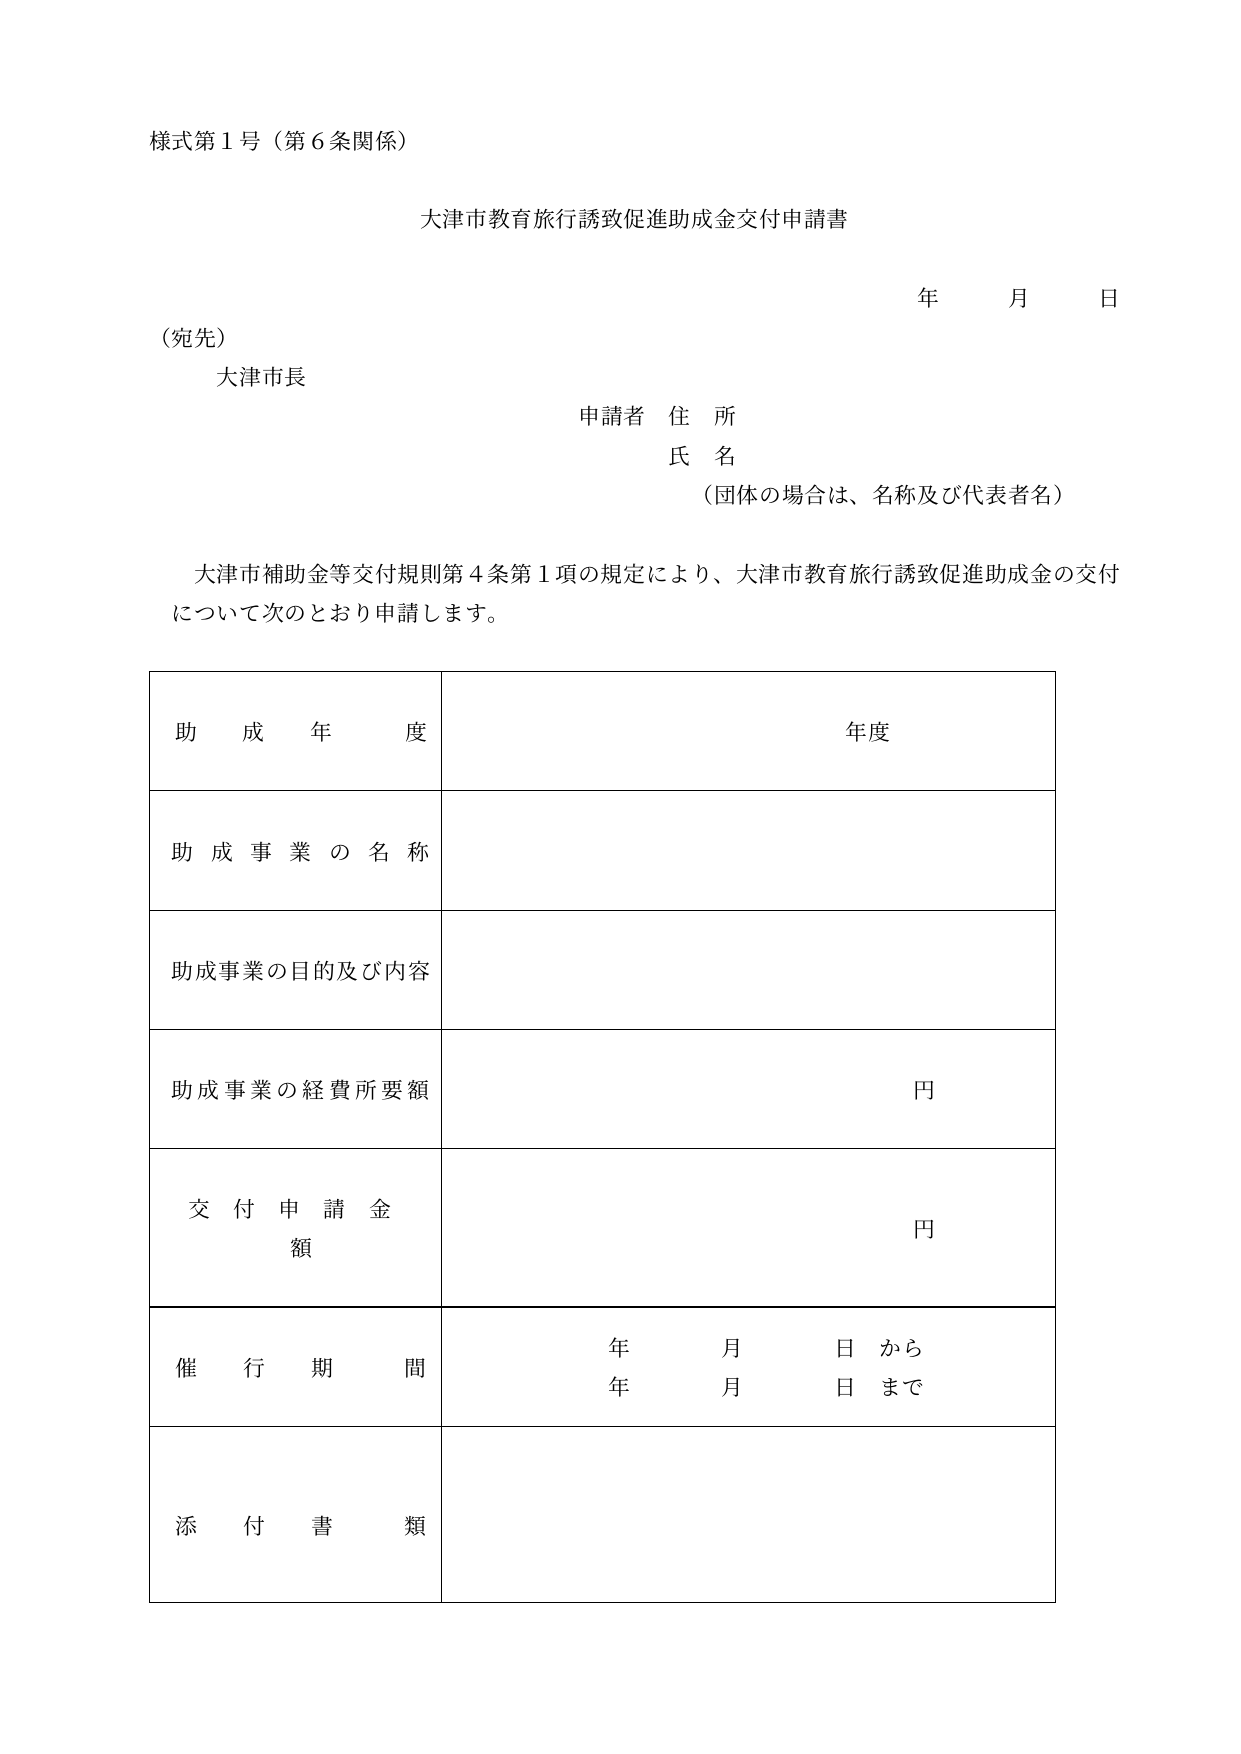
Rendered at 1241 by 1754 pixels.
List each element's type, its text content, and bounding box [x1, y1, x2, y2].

text 大津市補助金等交付規則第４条第１項の規定により、大津市教育旅行誘致促進助成金の交付について次のとおり申請します。 [160, 553, 1121, 632]
text 大津市教育旅行誘致促進助成金交付申請書 [149, 199, 1121, 238]
table_cell 年 月 日 から 年 月 日 まで [442, 1308, 1055, 1426]
text 年 月 日 [149, 277, 1121, 317]
table_cell 円 [442, 1030, 1055, 1148]
table_header 助成年度 [150, 672, 441, 790]
table_header 年度 [442, 672, 1055, 790]
text 様式第１号（第６条関係） [149, 120, 1121, 159]
table_cell 助成事業の経費所要額 [150, 1030, 441, 1148]
text 申請者 住 所 [149, 396, 1121, 435]
table_cell 添付書類 [150, 1427, 441, 1602]
text （宛先） [149, 317, 1121, 356]
text 大津市長 [149, 356, 1121, 396]
table_cell 交付申請金額 [150, 1149, 441, 1306]
table_cell [442, 791, 1055, 909]
table_cell [442, 911, 1055, 1029]
table_cell [442, 1427, 1055, 1602]
table_cell 助成事業の名称 [150, 791, 441, 909]
table_cell 助成事業の目的及び内容 [150, 911, 441, 1029]
table_cell 催行期間 [150, 1308, 441, 1426]
table_cell 円 [442, 1149, 1055, 1306]
text 氏 名 [596, 435, 1121, 474]
text （団体の場合は、名称及び代表者名） [149, 474, 1121, 514]
